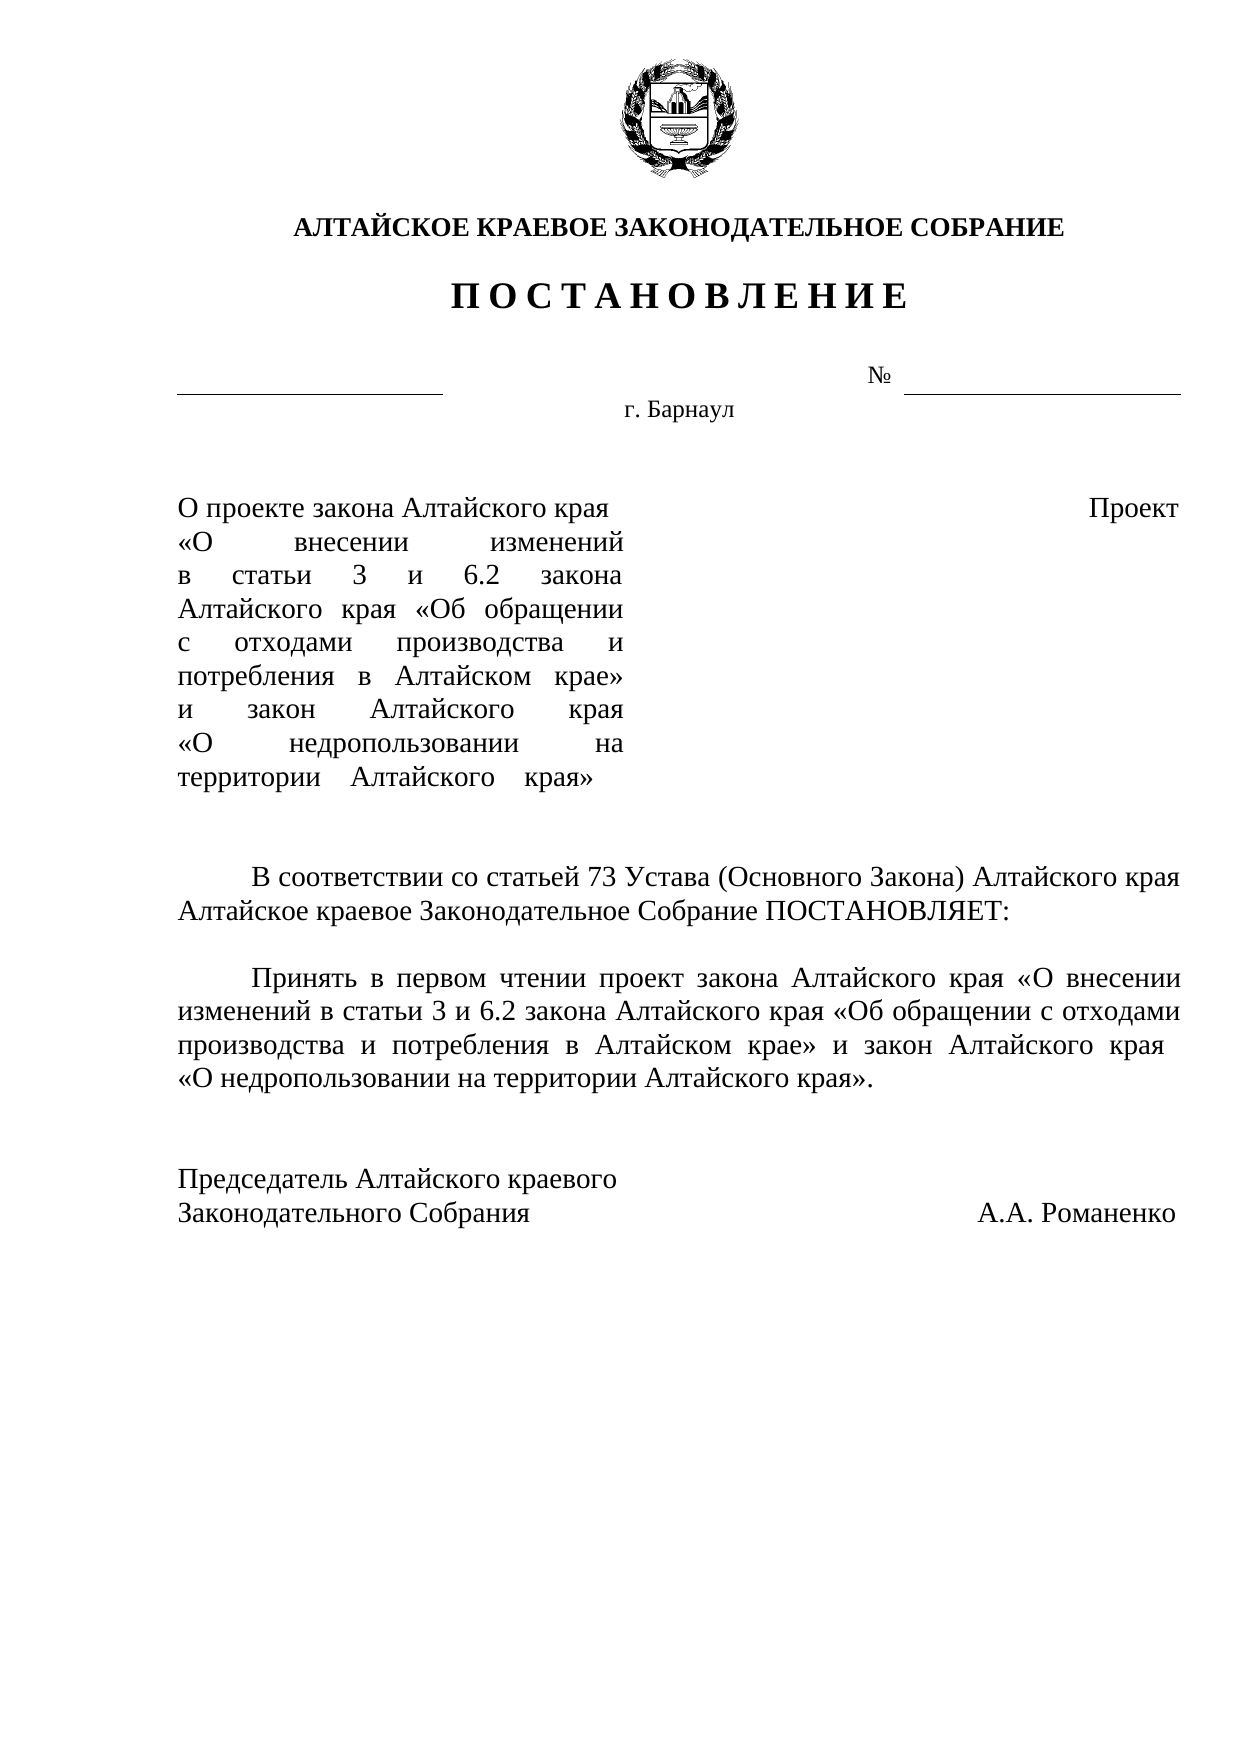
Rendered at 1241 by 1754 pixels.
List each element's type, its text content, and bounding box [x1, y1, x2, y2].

table_header О проекте закона Алтайского края «О внесении изменений в статьи 3 и 6.2 закона Алтайского края «Об обращении с отходами производства и потребления в Алтайском крае» и закон Алтайского края «О недропользовании на территории Алтайского края» [177, 490, 635, 792]
text Принять в первом чтении проект закона Алтайского края «О внесении изменений в статьи 3 и 6.2 закона Алтайского края «Об обращении с отходами производства и потребления в Алтайском крае» и закон Алтайского края «О недропользовании на территории Алтайского края». [177, 960, 1181, 1094]
text В соответствии со статьей 73 Устава (Основного Закона) Алтайского края Алтайское краевое Законодательное Собрание ПОСТАНОВЛЯЕТ: [177, 859, 1181, 926]
table_header Председатель Алтайского краевого Законодательного Собрания [177, 1128, 866, 1228]
table_header А.А. Романенко [866, 1128, 1178, 1228]
table_header Проект [635, 490, 1181, 792]
